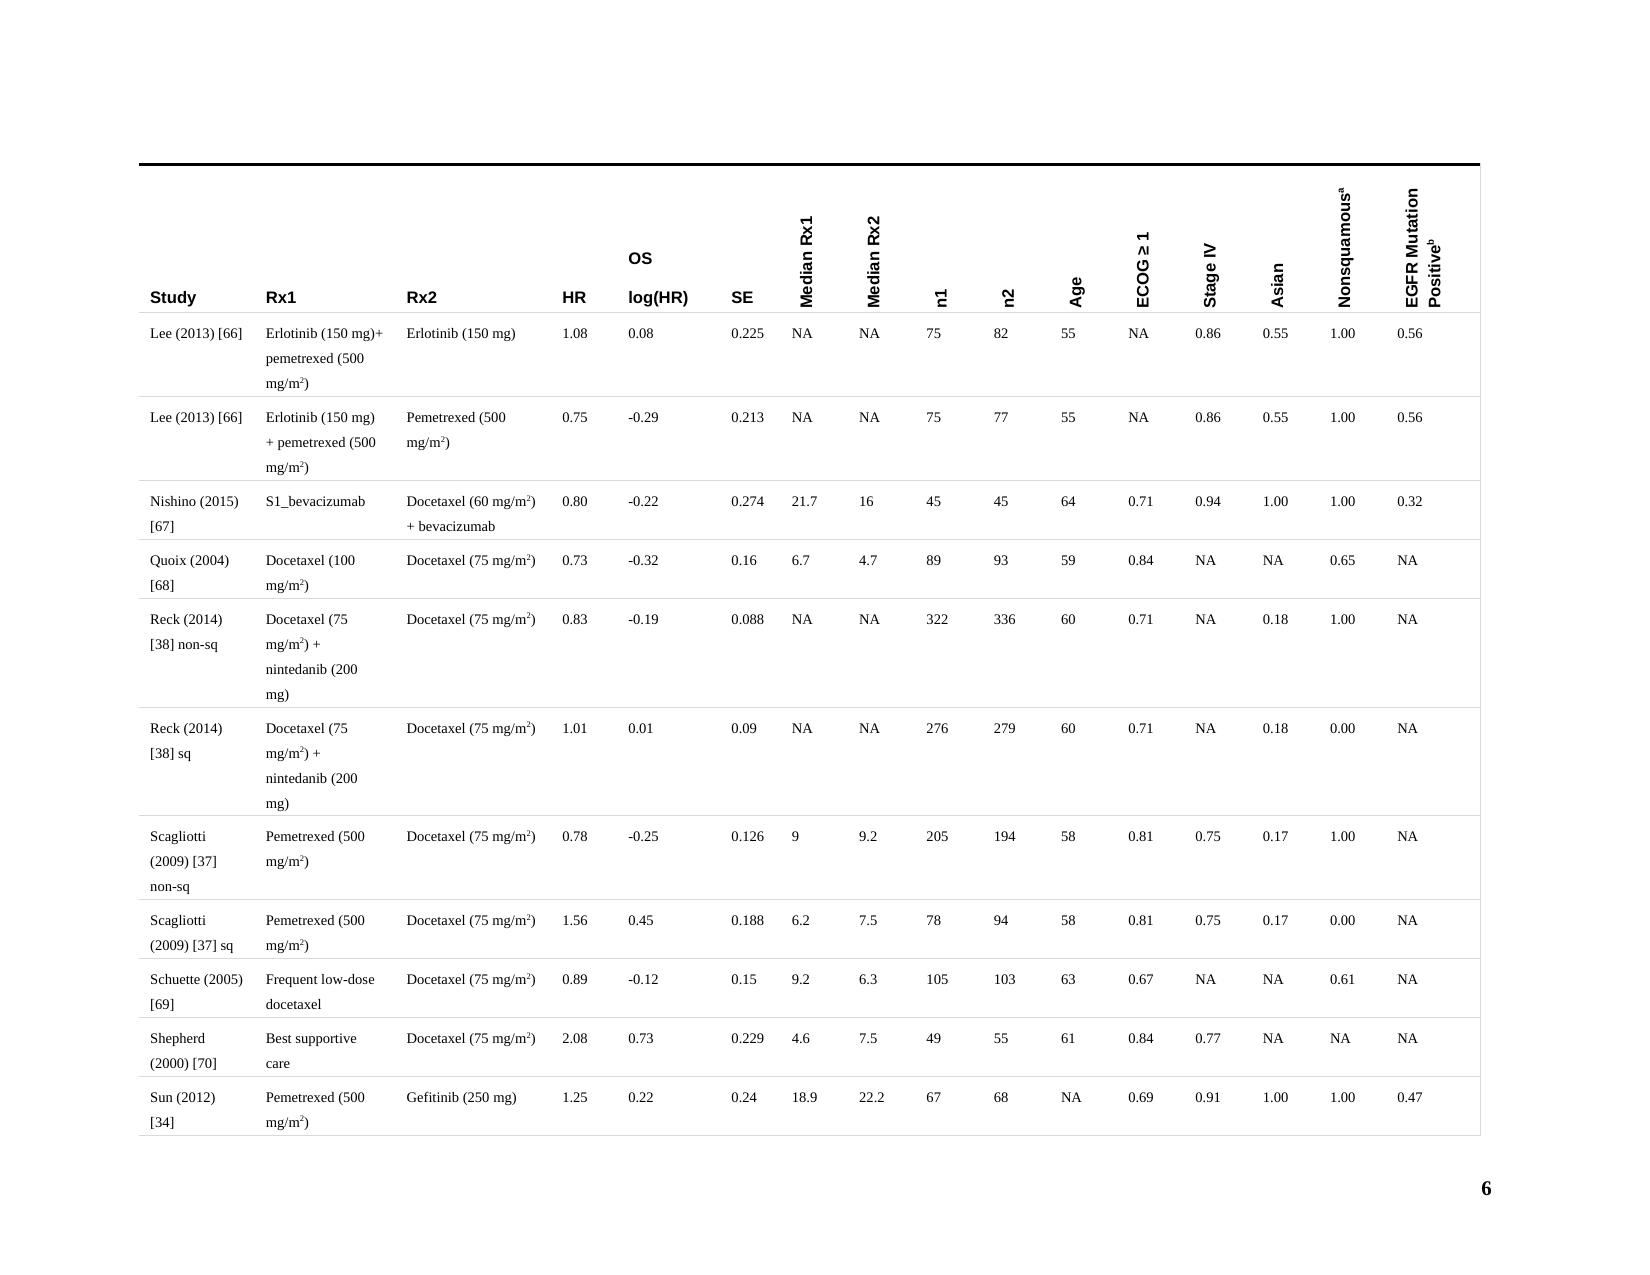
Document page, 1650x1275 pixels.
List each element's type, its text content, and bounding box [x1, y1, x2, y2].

table_cell Best supportive care [254, 1018, 395, 1076]
table_cell Docetaxel (75 mg/m2) [395, 540, 551, 598]
table_cell 67 [915, 1077, 982, 1134]
table_cell NA [1117, 397, 1184, 480]
table_cell 0.01 [617, 708, 720, 815]
table_cell 0.225 [720, 313, 780, 396]
table_cell Reck (2014) [38] non-sq [139, 599, 254, 706]
table_cell 0.71 [1117, 599, 1184, 706]
table_cell 0.73 [551, 540, 617, 598]
table_cell 75 [915, 397, 982, 480]
table_cell NA [1050, 1077, 1117, 1134]
table_cell 6.7 [780, 540, 848, 598]
table_cell 0.00 [1319, 708, 1386, 815]
table_cell 0.56 [1386, 397, 1480, 480]
table_cell Scagliotti (2009) [37] sq [139, 900, 254, 958]
table_cell 1.08 [551, 313, 617, 396]
table_cell -0.32 [617, 540, 720, 598]
table_header Nonsquamousa [1319, 166, 1386, 312]
table_cell 21.7 [780, 481, 848, 539]
table_cell 0.22 [617, 1077, 720, 1134]
table_cell 68 [982, 1077, 1049, 1134]
table_header Asian [1251, 166, 1318, 312]
table_cell 0.188 [720, 900, 780, 958]
table_cell NA [1184, 959, 1251, 1017]
table_cell 0.71 [1117, 481, 1184, 539]
table_cell 60 [1050, 599, 1117, 706]
table_cell 0.213 [720, 397, 780, 480]
table_cell 0.32 [1386, 481, 1480, 539]
table_cell Pemetrexed (500 mg/m2) [254, 900, 395, 958]
table_cell NA [1386, 1018, 1480, 1076]
table_cell 64 [1050, 481, 1117, 539]
table_header EGFR Mutation Positiveb [1386, 166, 1480, 312]
table_cell Quoix (2004) [68] [139, 540, 254, 598]
table_cell 0.77 [1184, 1018, 1251, 1076]
table_cell 18.9 [780, 1077, 848, 1134]
table_cell 45 [982, 481, 1049, 539]
table_header Rx1 [254, 166, 395, 312]
table_cell NA [1184, 599, 1251, 706]
table_cell 1.25 [551, 1077, 617, 1134]
table_cell 0.84 [1117, 1018, 1184, 1076]
table_cell Lee (2013) [66] [139, 313, 254, 396]
table_cell NA [780, 708, 848, 815]
table_cell 1.00 [1251, 1077, 1318, 1134]
table_cell 7.5 [848, 1018, 915, 1076]
table_cell Gefitinib (250 mg) [395, 1077, 551, 1134]
table_cell -0.22 [617, 481, 720, 539]
table_cell 0.86 [1184, 397, 1251, 480]
table_cell 77 [982, 397, 1049, 480]
table_header HR [551, 166, 617, 312]
table_cell 16 [848, 481, 915, 539]
table_header Median Rx2 [848, 166, 915, 312]
table_cell 0.84 [1117, 540, 1184, 598]
table_cell 0.47 [1386, 1077, 1480, 1134]
table_cell 1.00 [1319, 1077, 1386, 1134]
table_cell 0.83 [551, 599, 617, 706]
table_cell -0.12 [617, 959, 720, 1017]
table_cell 0.61 [1319, 959, 1386, 1017]
table_header Age [1050, 166, 1117, 312]
table_cell NA [1184, 708, 1251, 815]
table_cell 0.16 [720, 540, 780, 598]
table_cell 94 [982, 900, 1049, 958]
table_cell 0.18 [1251, 708, 1318, 815]
table_cell 82 [982, 313, 1049, 396]
table_header Median Rx1 [780, 166, 848, 312]
table_cell 0.55 [1251, 397, 1318, 480]
table_cell 4.6 [780, 1018, 848, 1076]
table_cell 55 [1050, 397, 1117, 480]
table_cell Erlotinib (150 mg) [395, 313, 551, 396]
table_cell 6.2 [780, 900, 848, 958]
table_cell 93 [982, 540, 1049, 598]
table_cell Docetaxel (75 mg/m2) [395, 816, 551, 899]
table_cell 1.00 [1319, 599, 1386, 706]
table_cell 2.08 [551, 1018, 617, 1076]
table_cell Lee (2013) [66] [139, 397, 254, 480]
table_cell 0.18 [1251, 599, 1318, 706]
table_cell NA [1319, 1018, 1386, 1076]
table_cell 1.56 [551, 900, 617, 958]
table_cell 0.78 [551, 816, 617, 899]
table_cell Schuette (2005) [69] [139, 959, 254, 1017]
table_cell 0.09 [720, 708, 780, 815]
table_cell 0.55 [1251, 313, 1318, 396]
table_cell S1_bevacizumab [254, 481, 395, 539]
table_cell Shepherd (2000) [70] [139, 1018, 254, 1076]
table_cell 0.00 [1319, 900, 1386, 958]
table_cell 0.71 [1117, 708, 1184, 815]
table_cell Docetaxel (75 mg/m2) + nintedanib (200 mg) [254, 708, 395, 815]
table_cell 6.3 [848, 959, 915, 1017]
table_cell Docetaxel (75 mg/m2) [395, 959, 551, 1017]
table_cell NA [1386, 599, 1480, 706]
table_cell 0.86 [1184, 313, 1251, 396]
table_cell 0.08 [617, 313, 720, 396]
table_cell 205 [915, 816, 982, 899]
table_cell 105 [915, 959, 982, 1017]
table_cell 9.2 [780, 959, 848, 1017]
table_cell 103 [982, 959, 1049, 1017]
table_cell 0.17 [1251, 900, 1318, 958]
table_header Stage IV [1184, 166, 1251, 312]
table_cell Scagliotti (2009) [37] non-sq [139, 816, 254, 899]
table_cell NA [780, 397, 848, 480]
table_cell 336 [982, 599, 1049, 706]
table_cell 194 [982, 816, 1049, 899]
table_cell NA [1251, 959, 1318, 1017]
table_cell 0.24 [720, 1077, 780, 1134]
table_cell NA [1184, 540, 1251, 598]
table_cell 0.81 [1117, 900, 1184, 958]
table_header ECOG ≥ 1 [1117, 166, 1184, 312]
table_cell 1.00 [1251, 481, 1318, 539]
table_cell 0.89 [551, 959, 617, 1017]
table_cell 0.94 [1184, 481, 1251, 539]
table_cell 61 [1050, 1018, 1117, 1076]
table_cell 1.01 [551, 708, 617, 815]
table_cell 9 [780, 816, 848, 899]
table_cell Pemetrexed (500 mg/m2) [254, 1077, 395, 1134]
table_cell 0.91 [1184, 1077, 1251, 1134]
table_cell -0.29 [617, 397, 720, 480]
table_cell NA [1386, 900, 1480, 958]
table_cell 4.7 [848, 540, 915, 598]
table_cell Docetaxel (75 mg/m2) [395, 1018, 551, 1076]
table_cell NA [848, 397, 915, 480]
table_cell 0.56 [1386, 313, 1480, 396]
table_cell 0.73 [617, 1018, 720, 1076]
table_cell NA [1251, 1018, 1318, 1076]
table_cell Docetaxel (75 mg/m2) + nintedanib (200 mg) [254, 599, 395, 706]
table_cell 78 [915, 900, 982, 958]
table_cell 1.00 [1319, 481, 1386, 539]
table_cell 1.00 [1319, 313, 1386, 396]
table_cell 1.00 [1319, 397, 1386, 480]
table_cell NA [1117, 313, 1184, 396]
table_cell 0.75 [1184, 816, 1251, 899]
table_cell 322 [915, 599, 982, 706]
table_cell 0.81 [1117, 816, 1184, 899]
table_cell 55 [1050, 313, 1117, 396]
table_cell 22.2 [848, 1077, 915, 1134]
table_cell -0.25 [617, 816, 720, 899]
table_cell NA [1386, 540, 1480, 598]
table_cell -0.19 [617, 599, 720, 706]
table_cell 0.126 [720, 816, 780, 899]
table_cell 0.17 [1251, 816, 1318, 899]
table_cell 0.80 [551, 481, 617, 539]
table_cell NA [780, 313, 848, 396]
table_cell Docetaxel (75 mg/m2) [395, 900, 551, 958]
table_cell Nishino (2015) [67] [139, 481, 254, 539]
table_cell NA [780, 599, 848, 706]
table_cell NA [848, 599, 915, 706]
table_cell 0.088 [720, 599, 780, 706]
table_cell Erlotinib (150 mg) + pemetrexed (500 mg/m2) [254, 397, 395, 480]
table_cell 89 [915, 540, 982, 598]
table_cell Reck (2014) [38] sq [139, 708, 254, 815]
table_cell 45 [915, 481, 982, 539]
table_cell 58 [1050, 816, 1117, 899]
table_cell Frequent low-dose docetaxel [254, 959, 395, 1017]
table_cell Docetaxel (100 mg/m2) [254, 540, 395, 598]
table_cell NA [1386, 959, 1480, 1017]
table_cell NA [848, 313, 915, 396]
table_cell 0.15 [720, 959, 780, 1017]
table_header n2 [982, 166, 1049, 312]
table_cell Erlotinib (150 mg)+ pemetrexed (500 mg/m2) [254, 313, 395, 396]
table_cell 75 [915, 313, 982, 396]
table_cell 59 [1050, 540, 1117, 598]
table_cell NA [848, 708, 915, 815]
table_cell 0.65 [1319, 540, 1386, 598]
table_cell NA [1386, 816, 1480, 899]
table_cell 0.75 [551, 397, 617, 480]
table_header OS log(HR) [617, 166, 720, 312]
table_cell 9.2 [848, 816, 915, 899]
table_header n1 [915, 166, 982, 312]
table_cell 0.75 [1184, 900, 1251, 958]
table_cell 55 [982, 1018, 1049, 1076]
table_header Study [139, 166, 254, 312]
table_cell 0.45 [617, 900, 720, 958]
table_cell 49 [915, 1018, 982, 1076]
table_cell 276 [915, 708, 982, 815]
table_cell Sun (2012) [34] [139, 1077, 254, 1134]
table_cell 58 [1050, 900, 1117, 958]
table_cell 279 [982, 708, 1049, 815]
table_cell NA [1251, 540, 1318, 598]
table_cell 0.274 [720, 481, 780, 539]
table_cell Docetaxel (75 mg/m2) [395, 599, 551, 706]
table_cell 60 [1050, 708, 1117, 815]
table_cell 63 [1050, 959, 1117, 1017]
table_cell Docetaxel (60 mg/m2) + bevacizumab [395, 481, 551, 539]
table_cell NA [1386, 708, 1480, 815]
table_cell 1.00 [1319, 816, 1386, 899]
table_header SE [720, 166, 780, 312]
table_cell 7.5 [848, 900, 915, 958]
table_header Rx2 [395, 166, 551, 312]
table_cell 0.229 [720, 1018, 780, 1076]
table_cell 0.69 [1117, 1077, 1184, 1134]
table_cell Docetaxel (75 mg/m2) [395, 708, 551, 815]
table_cell Pemetrexed (500 mg/m2) [254, 816, 395, 899]
table_cell 0.67 [1117, 959, 1184, 1017]
table_cell Pemetrexed (500 mg/m2) [395, 397, 551, 480]
